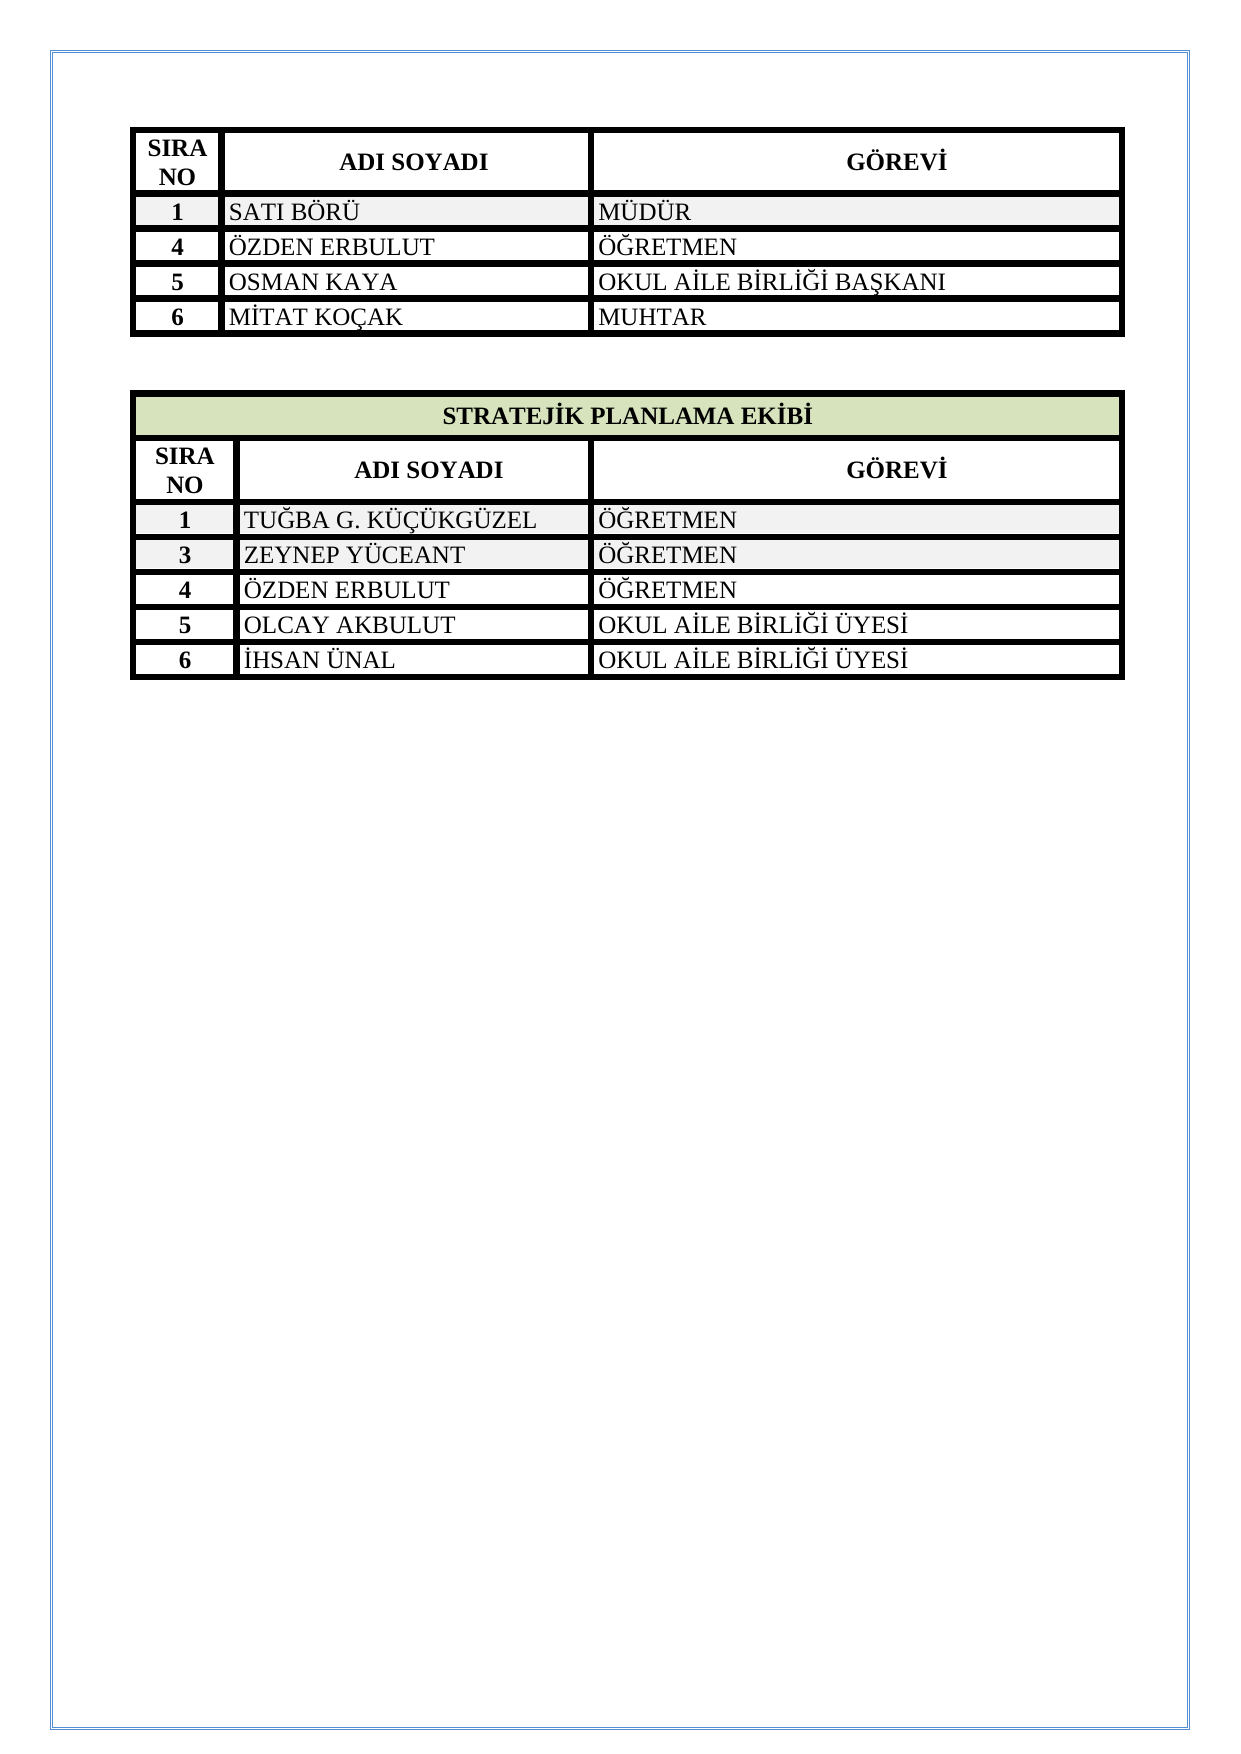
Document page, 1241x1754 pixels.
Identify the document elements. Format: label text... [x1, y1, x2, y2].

table_cell ÖĞRETMEN [594, 505, 1119, 533]
table_cell OKUL AİLE BİRLİĞİ BAŞKANI [594, 267, 1119, 295]
table_cell ADI SOYADI [240, 441, 588, 498]
table_header STRATEJİK PLANLAMA EKİBİ [136, 397, 1119, 435]
table_cell 4 [136, 232, 218, 260]
table_cell SIRA NO [136, 133, 218, 190]
table_cell 1 [136, 197, 218, 225]
table_cell OSMAN KAYA [225, 267, 588, 295]
table_cell 5 [136, 610, 233, 638]
table_cell SATI BÖRÜ [225, 197, 588, 225]
table_cell MÜDÜR [594, 197, 1119, 225]
table_cell 4 [136, 575, 233, 603]
table_cell SIRA NO [136, 441, 233, 498]
table_cell TUĞBA G. KÜÇÜKGÜZEL [240, 505, 588, 533]
table_cell GÖREVİ [594, 133, 1119, 190]
table_cell OKUL AİLE BİRLİĞİ ÜYESİ [594, 645, 1119, 673]
table_cell İHSAN ÜNAL [240, 645, 588, 673]
table_cell ZEYNEP YÜCEANT [240, 540, 588, 568]
table_cell GÖREVİ [594, 441, 1119, 498]
table_cell ÖĞRETMEN [594, 232, 1119, 260]
table_cell OLCAY AKBULUT [240, 610, 588, 638]
table_cell 6 [136, 645, 233, 673]
table_cell 3 [136, 540, 233, 568]
table_cell MUHTAR [594, 302, 1119, 330]
table_cell 6 [136, 302, 218, 330]
table_cell ÖĞRETMEN [594, 575, 1119, 603]
table_cell 5 [136, 267, 218, 295]
table_cell MİTAT KOÇAK [225, 302, 588, 330]
table_cell ÖĞRETMEN [594, 540, 1119, 568]
table_cell ADI SOYADI [225, 133, 588, 190]
table_cell OKUL AİLE BİRLİĞİ ÜYESİ [594, 610, 1119, 638]
table_cell ÖZDEN ERBULUT [225, 232, 588, 260]
table_cell 1 [136, 505, 233, 533]
table_cell ÖZDEN ERBULUT [240, 575, 588, 603]
